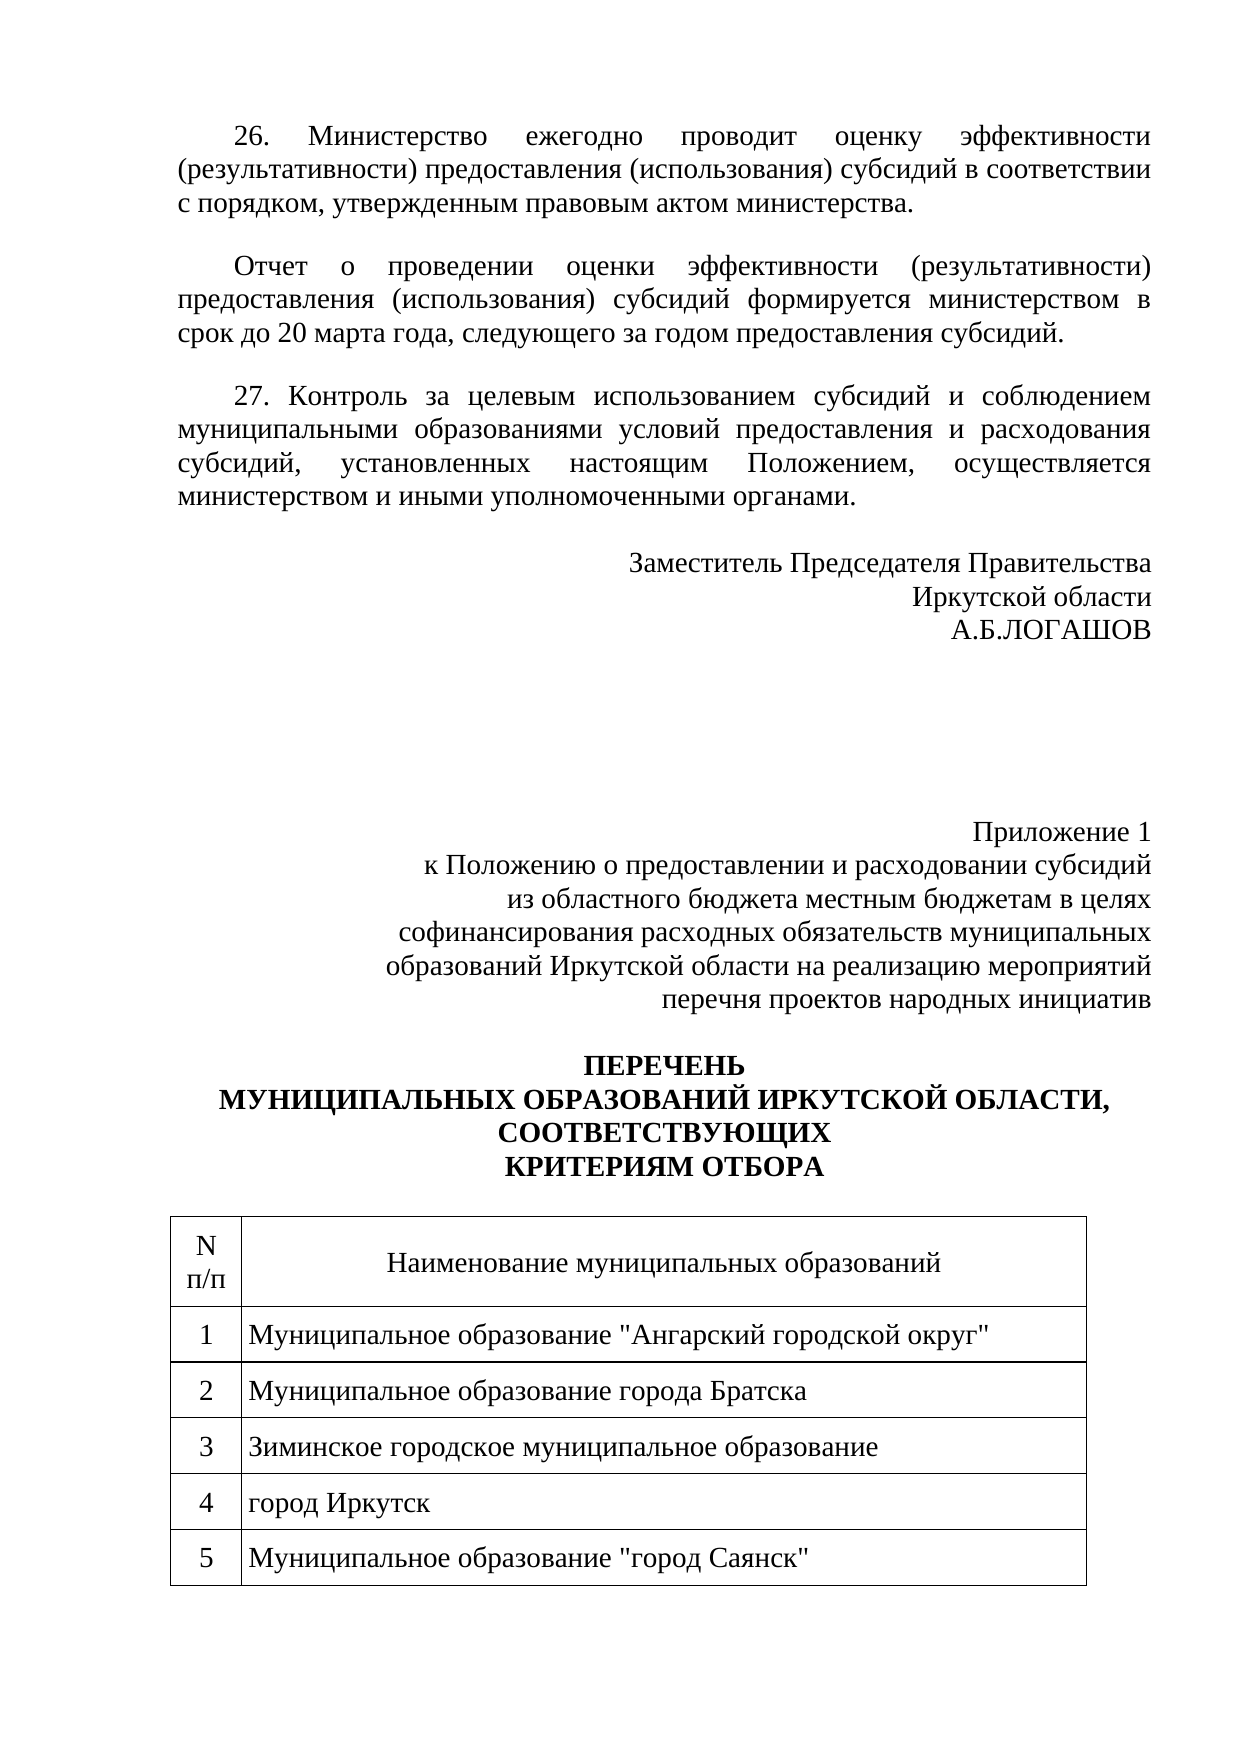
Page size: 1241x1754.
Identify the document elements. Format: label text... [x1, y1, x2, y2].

table_cell 5 [171, 1530, 241, 1585]
table_cell Муниципальное образование города Братска [242, 1363, 1086, 1417]
title МУНИЦИПАЛЬНЫХ ОБРАЗОВАНИЙ ИРКУТСКОЙ ОБЛАСТИ, СООТВЕТСТВУЮЩИХ [177, 1082, 1152, 1149]
table_cell Муниципальное образование "Ангарский городской округ" [242, 1307, 1086, 1361]
text 26. Министерство ежегодно проводит оценку эффективности (результативности) предоставления (использования) субсидий в соответствии с порядком, утвержденным правовым актом министерства. [177, 118, 1152, 219]
title КРИТЕРИЯМ ОТБОРА [177, 1149, 1152, 1183]
table_cell 4 [171, 1474, 241, 1529]
text из областного бюджета местным бюджетам в целях [177, 881, 1152, 914]
text Приложение 1 [177, 814, 1152, 847]
text Иркутской области [177, 579, 1152, 612]
text образований Иркутской области на реализацию мероприятий [177, 948, 1152, 981]
text перечня проектов народных инициатив [177, 981, 1152, 1015]
table_header N п/п [171, 1217, 241, 1306]
title ПЕРЕЧЕНЬ [177, 1048, 1152, 1082]
table_cell 2 [171, 1363, 241, 1417]
text Заместитель Председателя Правительства [177, 545, 1152, 579]
table_cell город Иркутск [242, 1474, 1086, 1529]
text 27. Контроль за целевым использованием субсидий и соблюдением муниципальными образованиями условий предоставления и расходования субсидий, установленных настоящим Положением, осуществляется министерством и иными уполномоченными органами. [177, 378, 1152, 512]
table_cell Муниципальное образование "город Саянск" [242, 1530, 1086, 1585]
text софинансирования расходных обязательств муниципальных [177, 914, 1152, 948]
text Отчет о проведении оценки эффективности (результативности) предоставления (использования) субсидий формируется министерством в срок до 20 марта года, следующего за годом предоставления субсидий. [177, 248, 1152, 348]
text к Положению о предоставлении и расходовании субсидий [177, 847, 1152, 881]
table_header Наименование муниципальных образований [242, 1217, 1086, 1306]
table_cell Зиминское городское муниципальное образование [242, 1418, 1086, 1473]
text А.Б.ЛОГАШОВ [177, 612, 1152, 646]
table_cell 1 [171, 1307, 241, 1361]
table_cell 3 [171, 1418, 241, 1473]
